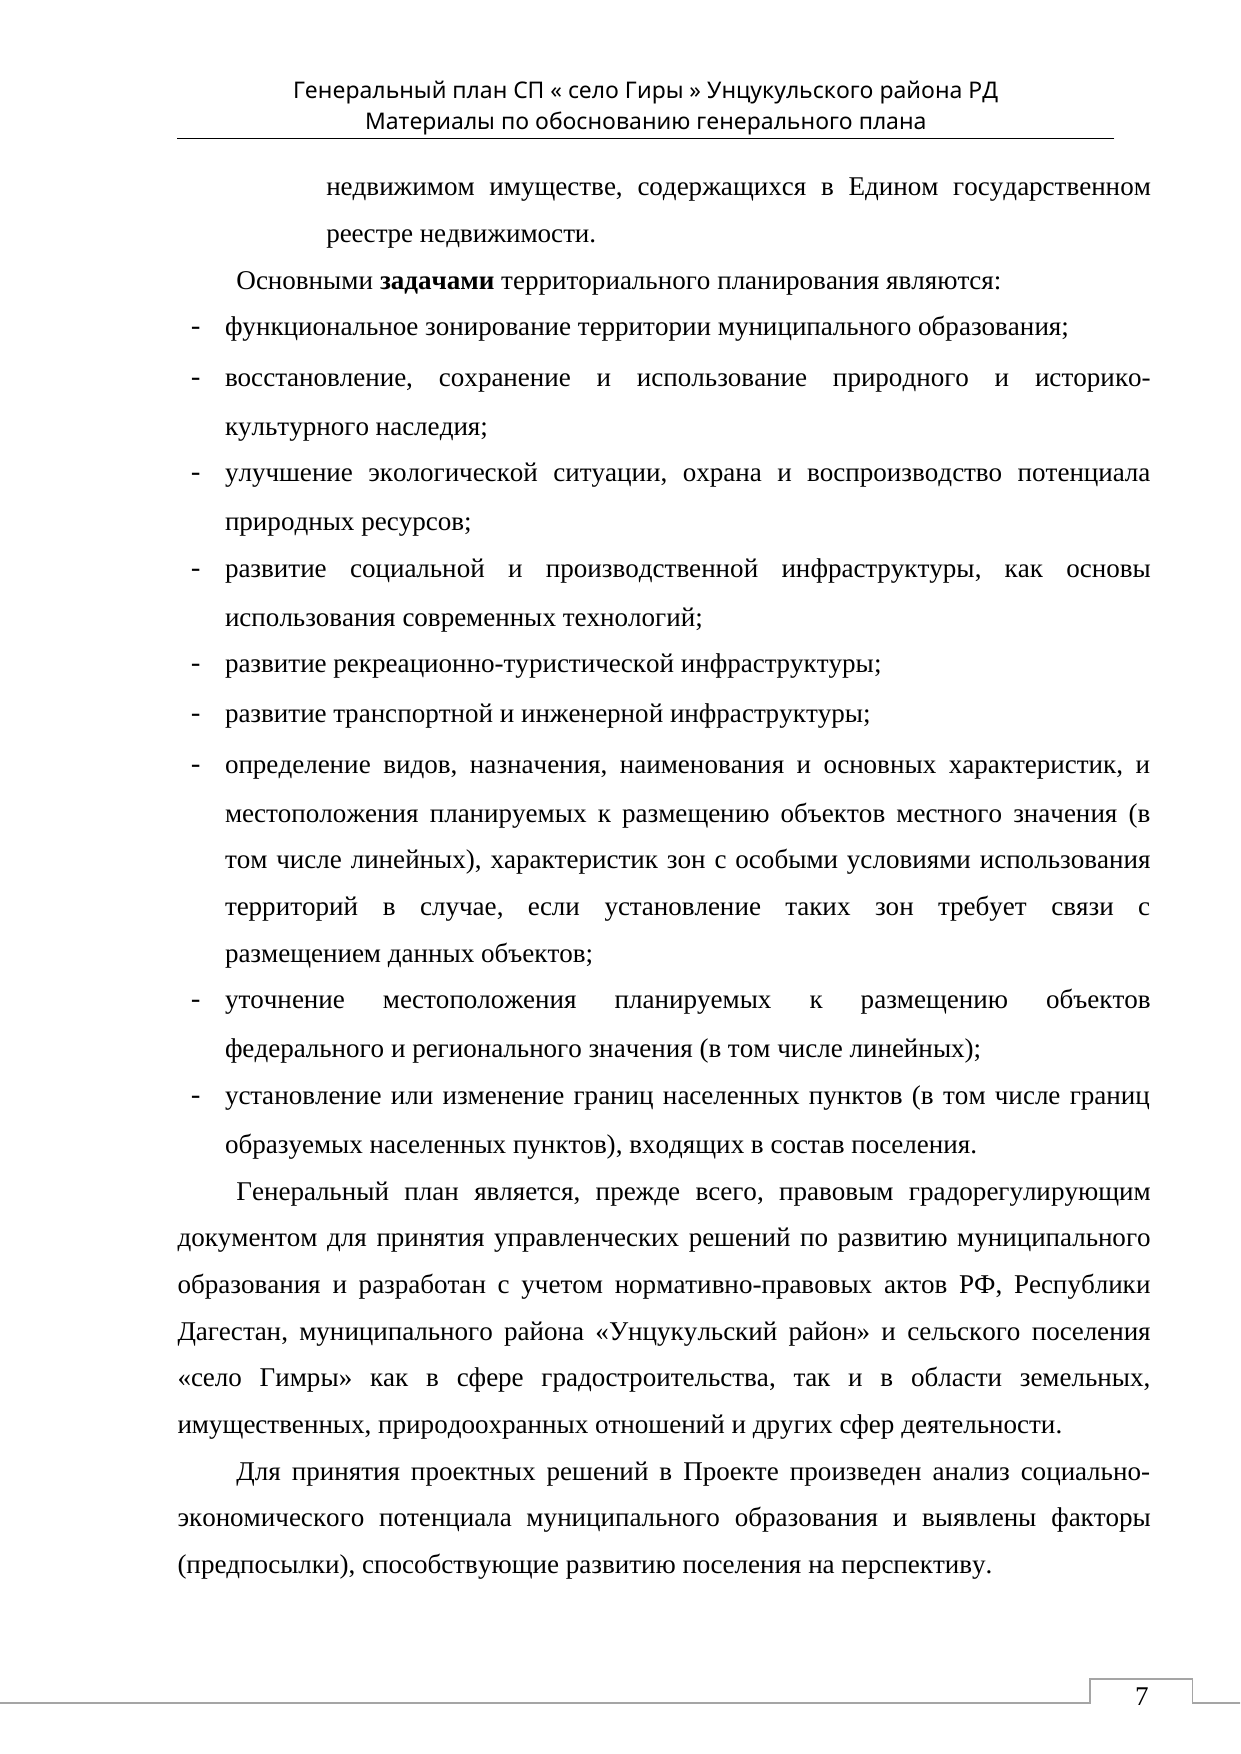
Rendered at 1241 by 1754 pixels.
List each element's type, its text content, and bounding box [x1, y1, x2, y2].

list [288, 171, 1152, 248]
text Для принятия проектных решений в Проекте произведен анализ социально-экономического потенциала муниципального образования и выявлены факторы (предпосылки), способствующие развитию поселения на перспективу. [177, 1454, 1152, 1579]
text Основными задачами территориального планирования являются: [177, 264, 1152, 295]
list определение видов, назначения, наименования и основных характеристик, и местоположения планируемых к размещению объектов местного значения (в том числе линейных), характеристик зон с особыми условиями использования территорий в случае, если установление таких зон требует связи с размещением данных объектов; [187, 748, 1152, 968]
list функциональное зонирование территории муниципального образования; [187, 311, 1152, 344]
list развитие рекреационно-туристической инфраструктуры; [187, 647, 1152, 681]
list установление или изменение границ населенных пунктов (в том числе границ образуемых населенных пунктов), входящих в состав поселения. [187, 1079, 1152, 1159]
list уточнение местоположения планируемых к размещению объектов федерального и регионального значения (в том числе линейных); [187, 983, 1152, 1063]
list развитие социальной и производственной инфраструктуры, как основы использования современных технологий; [187, 552, 1152, 632]
list улучшение экологической ситуации, охрана и воспроизводство потенциала природных ресурсов; [187, 456, 1152, 536]
list восстановление, сохранение и использование природного и историко-культурного наследия; [187, 361, 1152, 441]
list развитие транспортной и инженерной инфраструктуры; [187, 698, 1152, 731]
text Генеральный план является, прежде всего, правовым градорегулирующим документом для принятия управленческих решений по развитию муниципального образования и разработан с учетом нормативно-правовых актов РФ, Республики Дагестан, муниципального района «Унцукульский район» и сельского поселения «село Гимры» как в сфере градостроительства, так и в области земельных, имущественных, природоохранных отношений и других сфер деятельности. [177, 1174, 1152, 1439]
